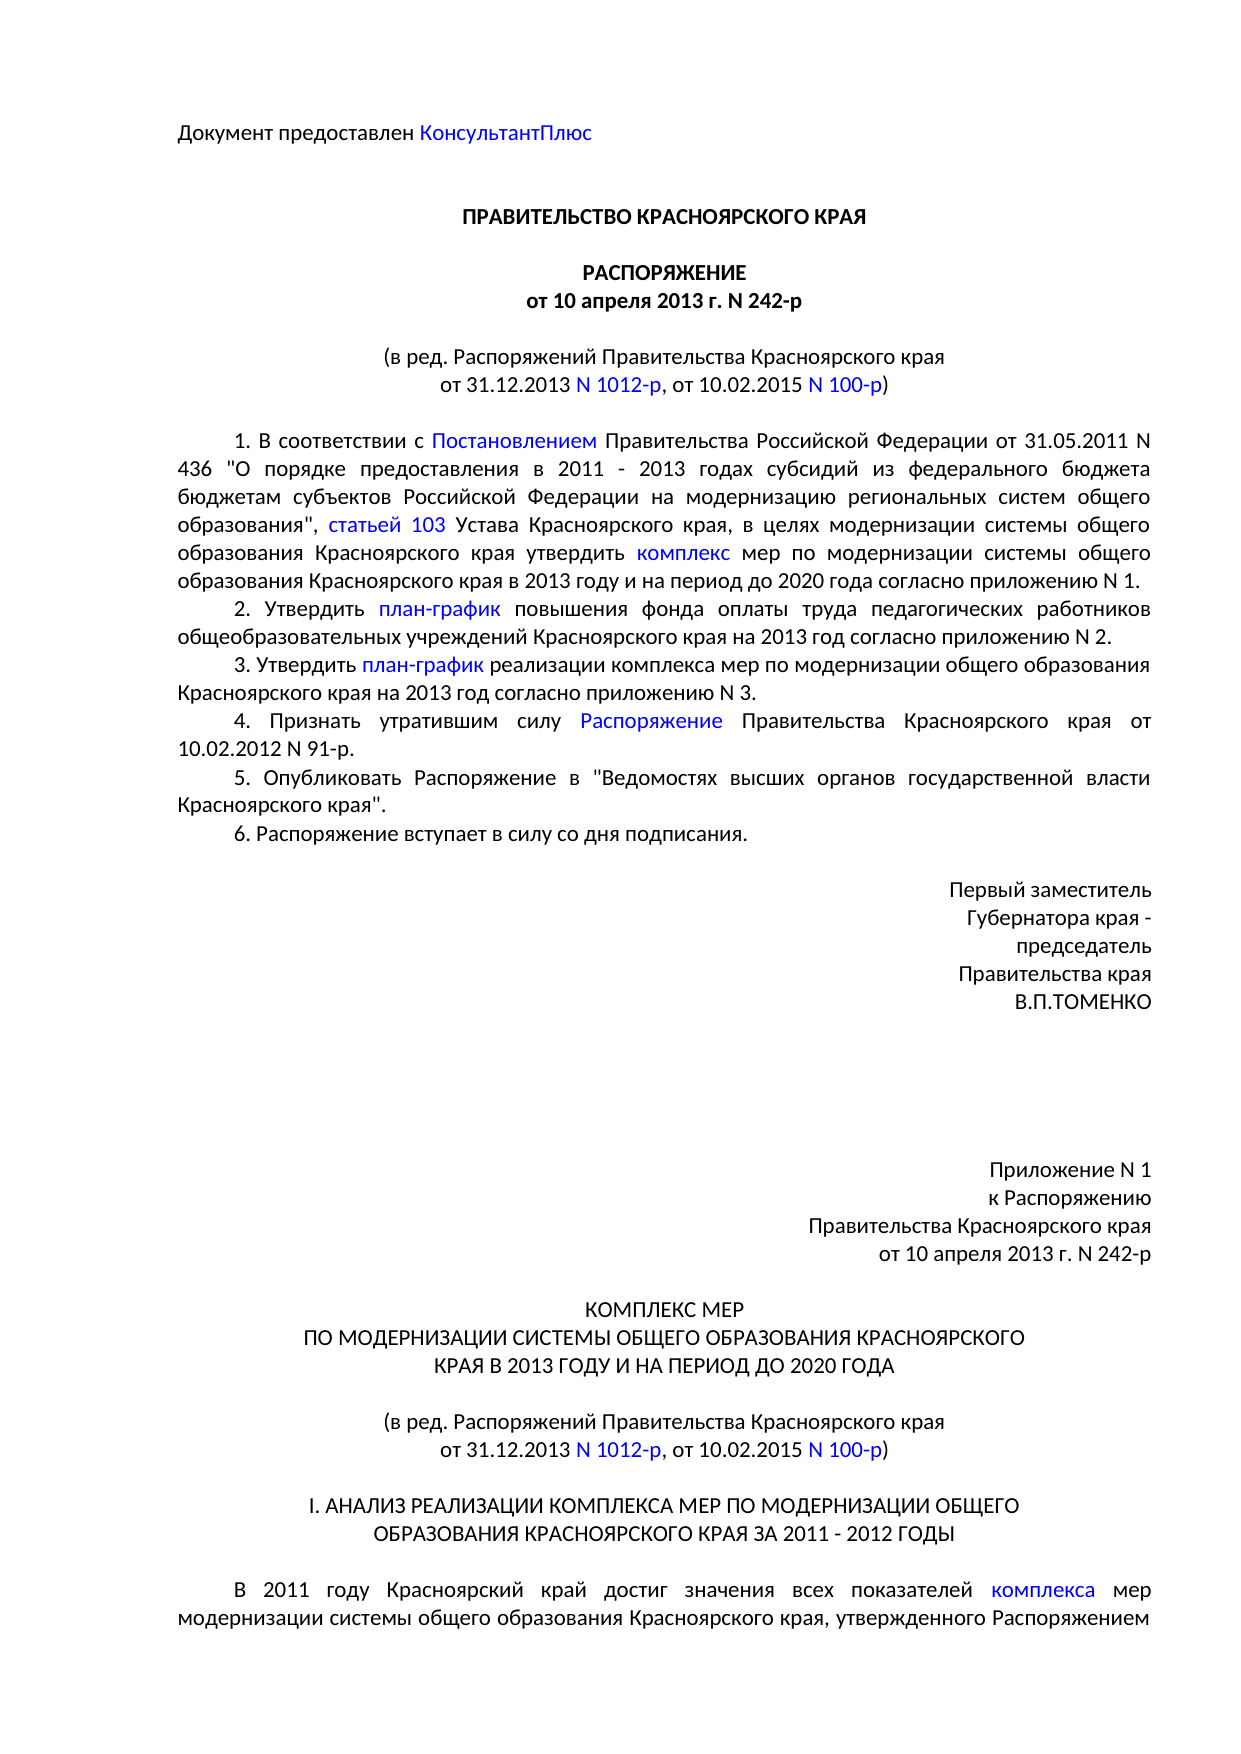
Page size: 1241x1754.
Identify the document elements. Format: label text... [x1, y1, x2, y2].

text (в ред. Распоряжений Правительства Красноярского края [177, 1407, 1152, 1435]
text Губернатора края - [177, 903, 1152, 931]
text 6. Распоряжение вступает в силу со дня подписания. [177, 819, 1152, 847]
text Правительства края [177, 959, 1152, 987]
text РАСПОРЯЖЕНИЕ [177, 258, 1152, 286]
text от 31.12.2013 N 1012-р, от 10.02.2015 N 100-р) [177, 370, 1152, 398]
text 4. Признать утратившим силу Распоряжение Правительства Красноярского края от 10.02.2012 N 91-р. [177, 707, 1152, 763]
text Документ предоставлен КонсультантПлюс [177, 118, 1152, 174]
text 2. Утвердить план-график повышения фонда оплаты труда педагогических работников общеобразовательных учреждений Красноярского края на 2013 год согласно приложению N 2. [177, 594, 1152, 651]
text от 10 апреля 2013 г. N 242-р [177, 1239, 1152, 1267]
text 3. Утвердить план-график реализации комплекса мер по модернизации общего образования Красноярского края на 2013 год согласно приложению N 3. [177, 651, 1152, 707]
text председатель [177, 931, 1152, 959]
text Приложение N 1 [177, 1155, 1152, 1183]
text ОБРАЗОВАНИЯ КРАСНОЯРСКОГО КРАЯ ЗА 2011 - 2012 ГОДЫ [177, 1519, 1152, 1547]
text В.П.ТОМЕНКО [177, 987, 1152, 1015]
text от 10 апреля 2013 г. N 242-р [177, 286, 1152, 314]
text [177, 1575, 1152, 1631]
text Правительства Красноярского края [177, 1211, 1152, 1239]
text от 31.12.2013 N 1012-р, от 10.02.2015 N 100-р) [177, 1435, 1152, 1463]
text ПО МОДЕРНИЗАЦИИ СИСТЕМЫ ОБЩЕГО ОБРАЗОВАНИЯ КРАСНОЯРСКОГО [177, 1323, 1152, 1351]
text КРАЯ В 2013 ГОДУ И НА ПЕРИОД ДО 2020 ГОДА [177, 1351, 1152, 1379]
text (в ред. Распоряжений Правительства Красноярского края [177, 342, 1152, 370]
text 1. В соответствии с Постановлением Правительства Российской Федерации от 31.05.2011 N 436 "О порядке предоставления в 2011 - 2013 годах субсидий из федерального бюджета бюджетам субъектов Российской Федерации на модернизацию региональных систем общего образования", статьей 103 Устава Красноярского края, в целях модернизации системы общего образования Красноярского края утвердить комплекс мер по модернизации системы общего образования Красноярского края в 2013 году и на период до 2020 года согласно приложению N 1. [177, 426, 1152, 594]
text ПРАВИТЕЛЬСТВО КРАСНОЯРСКОГО КРАЯ [177, 202, 1152, 230]
text 5. Опубликовать Распоряжение в "Ведомостях высших органов государственной власти Красноярского края". [177, 763, 1152, 819]
text I. АНАЛИЗ РЕАЛИЗАЦИИ КОМПЛЕКСА МЕР ПО МОДЕРНИЗАЦИИ ОБЩЕГО [177, 1491, 1152, 1519]
text Первый заместитель [177, 875, 1152, 903]
text к Распоряжению [177, 1183, 1152, 1211]
text КОМПЛЕКС МЕР [177, 1295, 1152, 1323]
